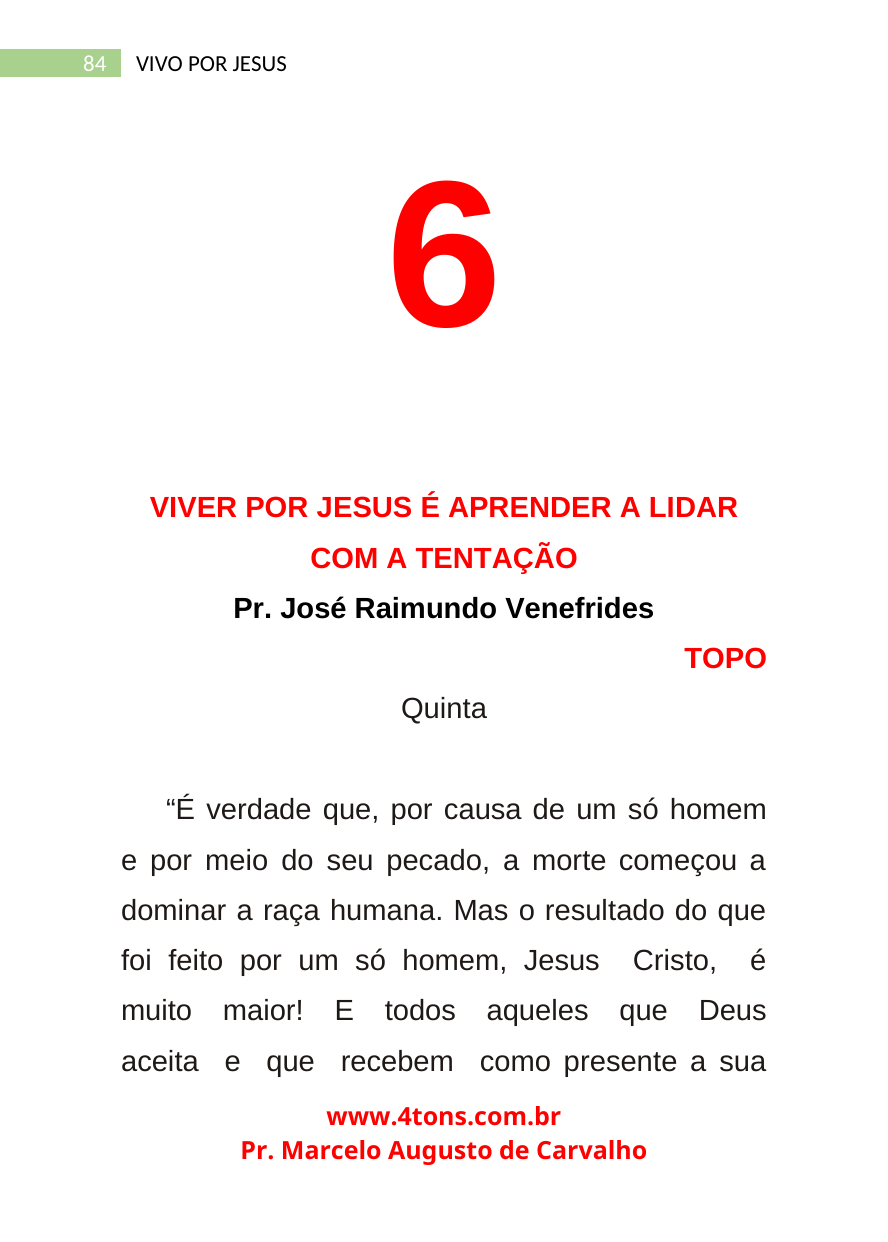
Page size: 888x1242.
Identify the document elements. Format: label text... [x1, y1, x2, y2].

text Pr. José Raimundo Venefrides [121, 591, 767, 624]
text Quinta [121, 692, 767, 725]
text TOPO [121, 641, 767, 675]
text 6 [121, 131, 767, 371]
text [121, 792, 767, 1077]
text VIVER POR JESUS É APRENDER A LIDAR COM A TENTAÇÃO [121, 490, 767, 574]
